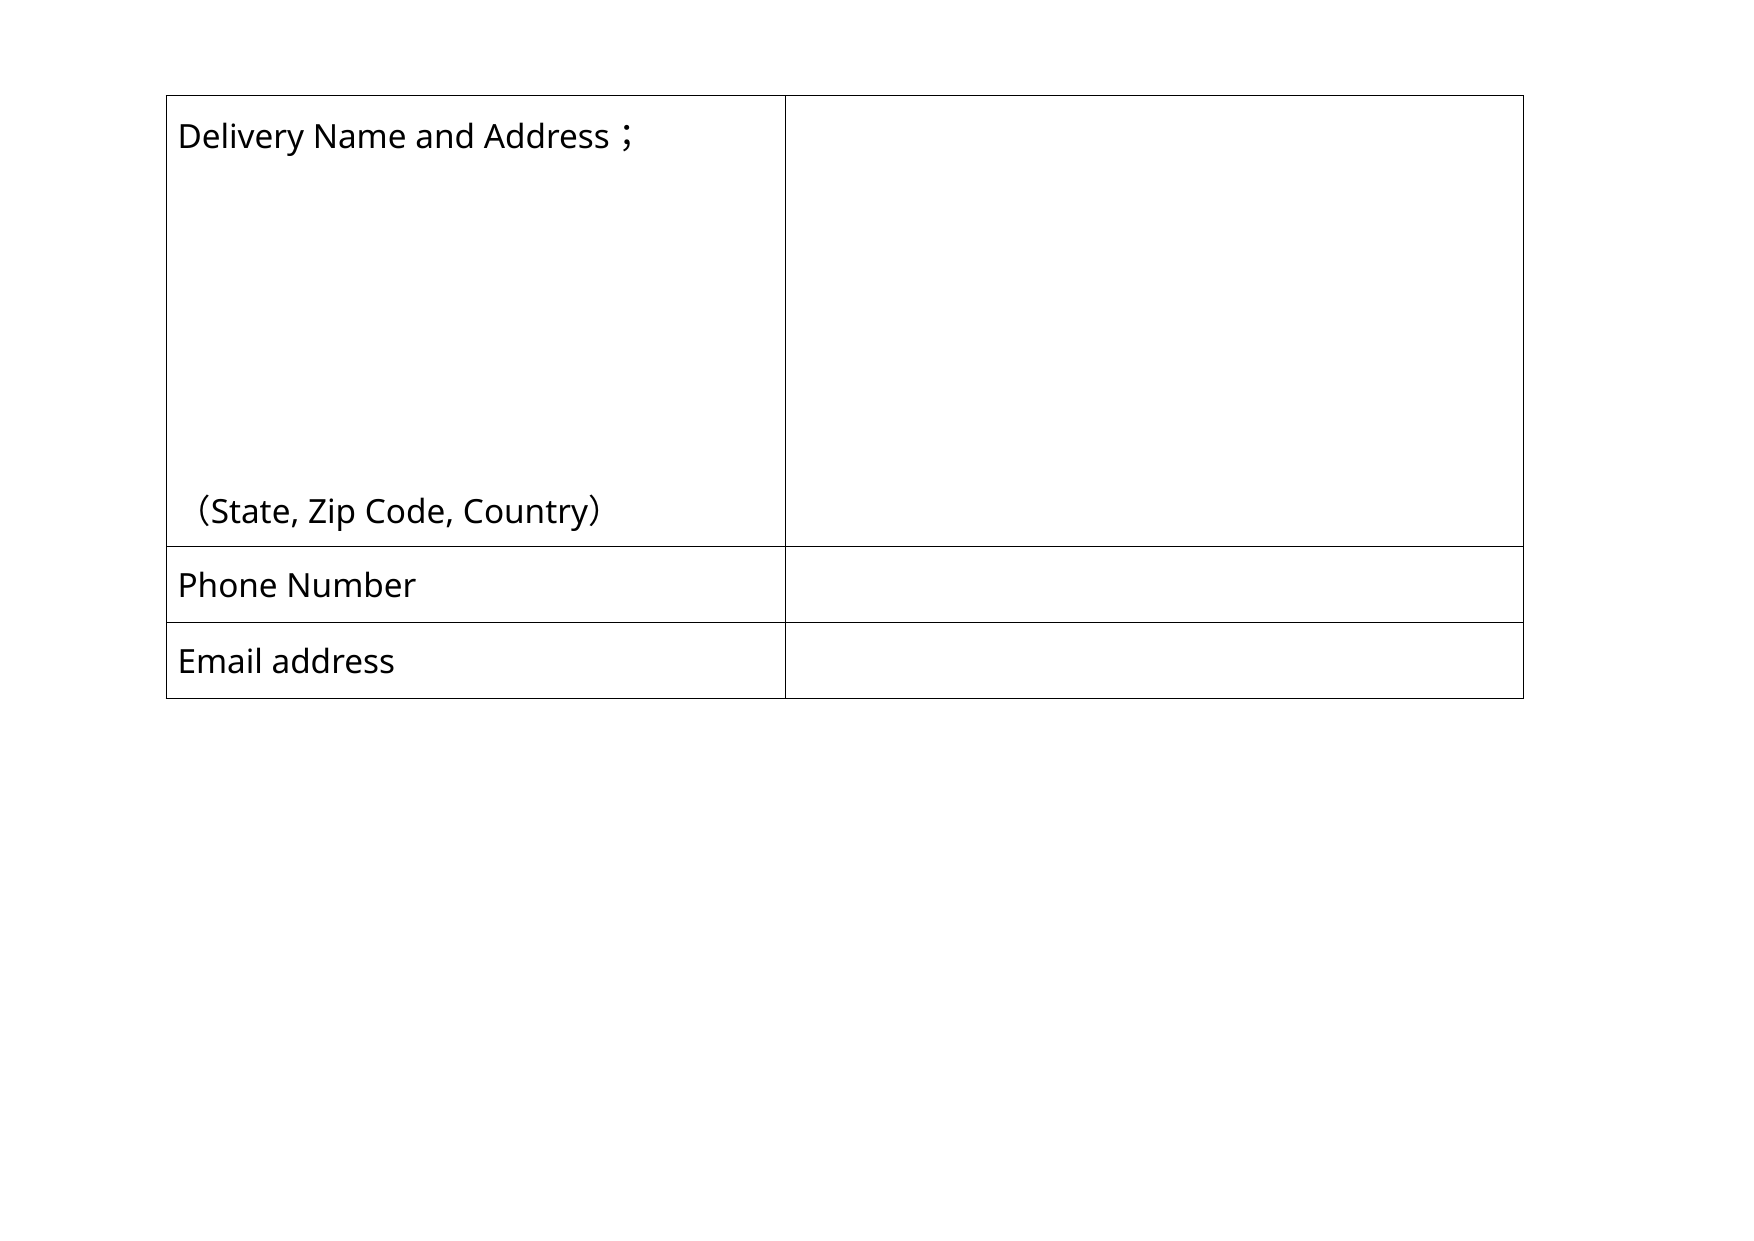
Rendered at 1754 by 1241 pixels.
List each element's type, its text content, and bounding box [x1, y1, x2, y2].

table_cell Delivery Name and Address； （State, Zip Code, Country） [167, 96, 785, 546]
table_cell [786, 547, 1523, 622]
table_cell Phone Number [167, 547, 785, 622]
table_cell Email address [167, 623, 785, 698]
table_cell [786, 623, 1523, 698]
table_cell [786, 96, 1523, 546]
